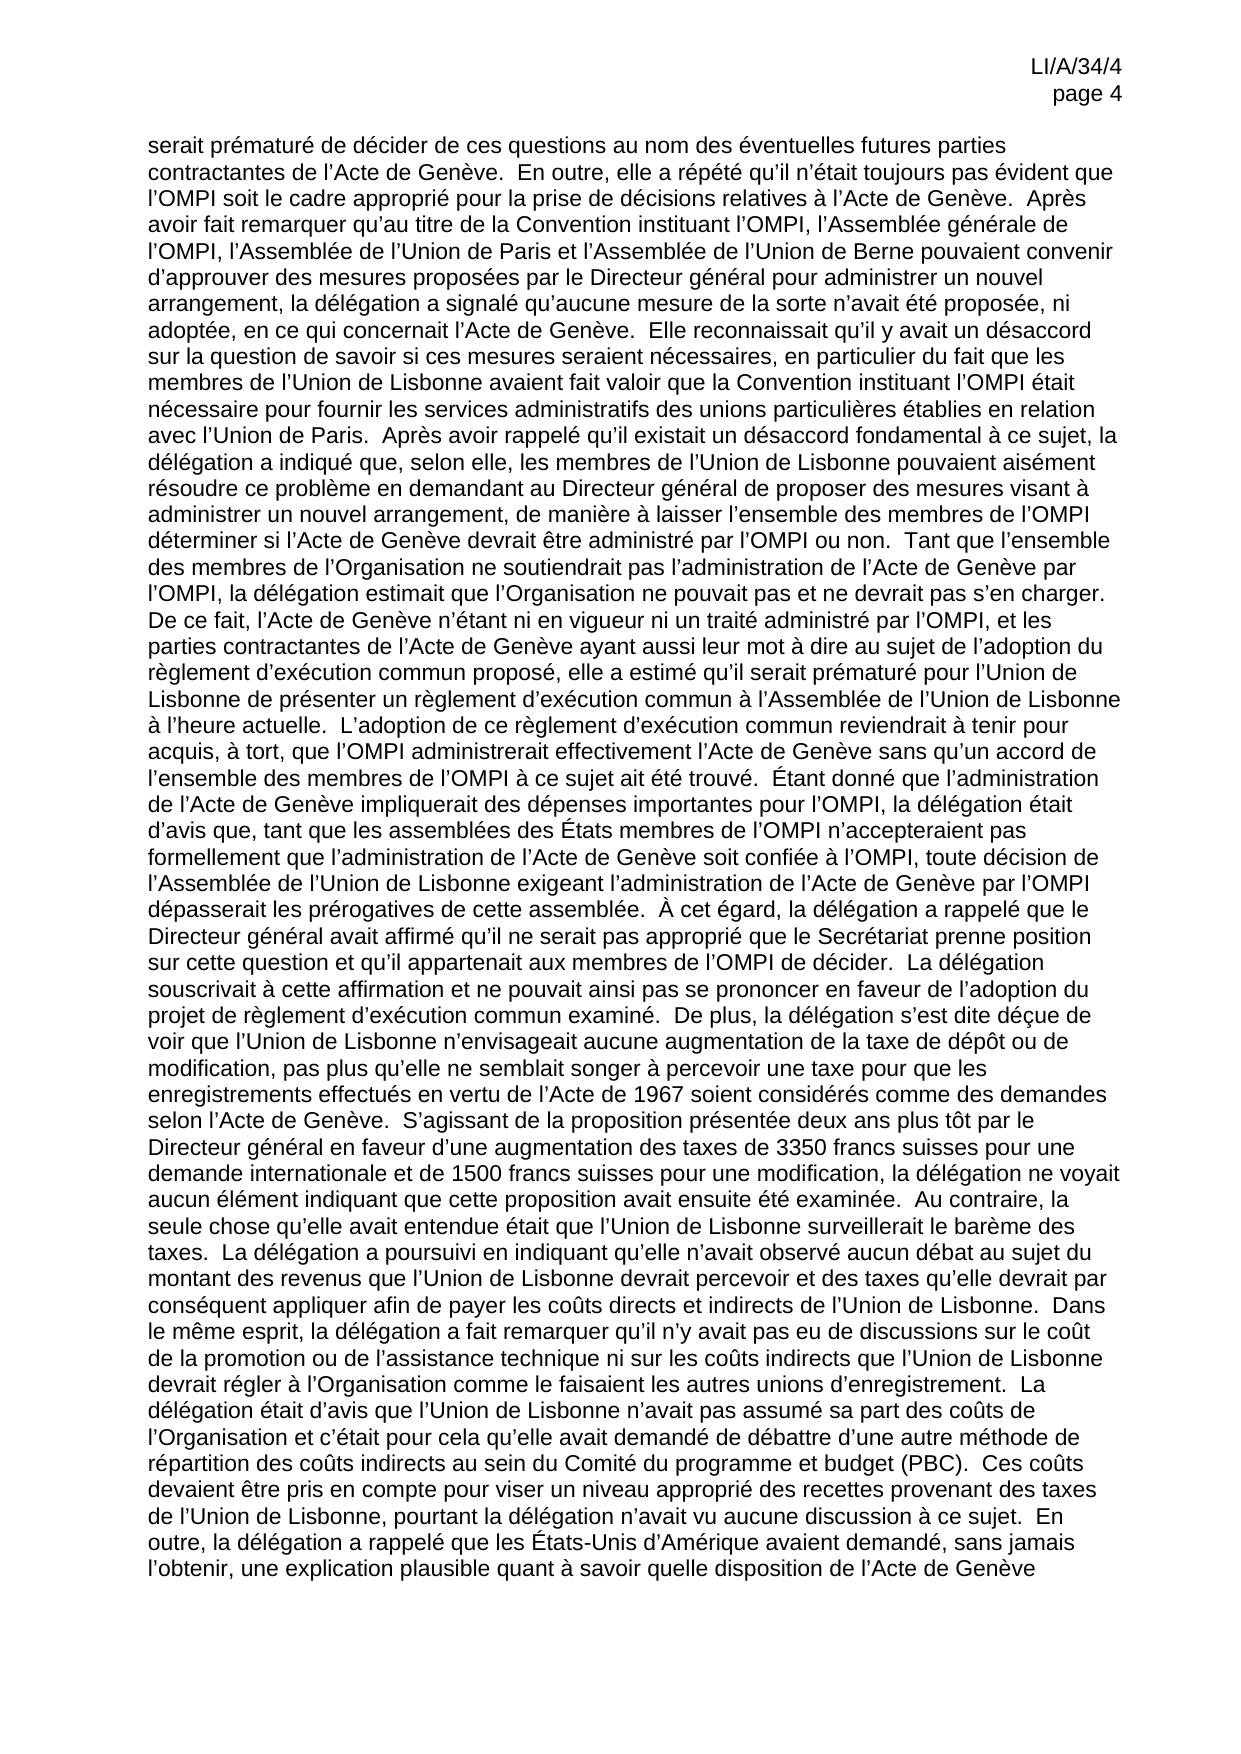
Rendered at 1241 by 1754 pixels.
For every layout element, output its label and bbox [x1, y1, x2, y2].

text [148, 132, 1122, 1582]
